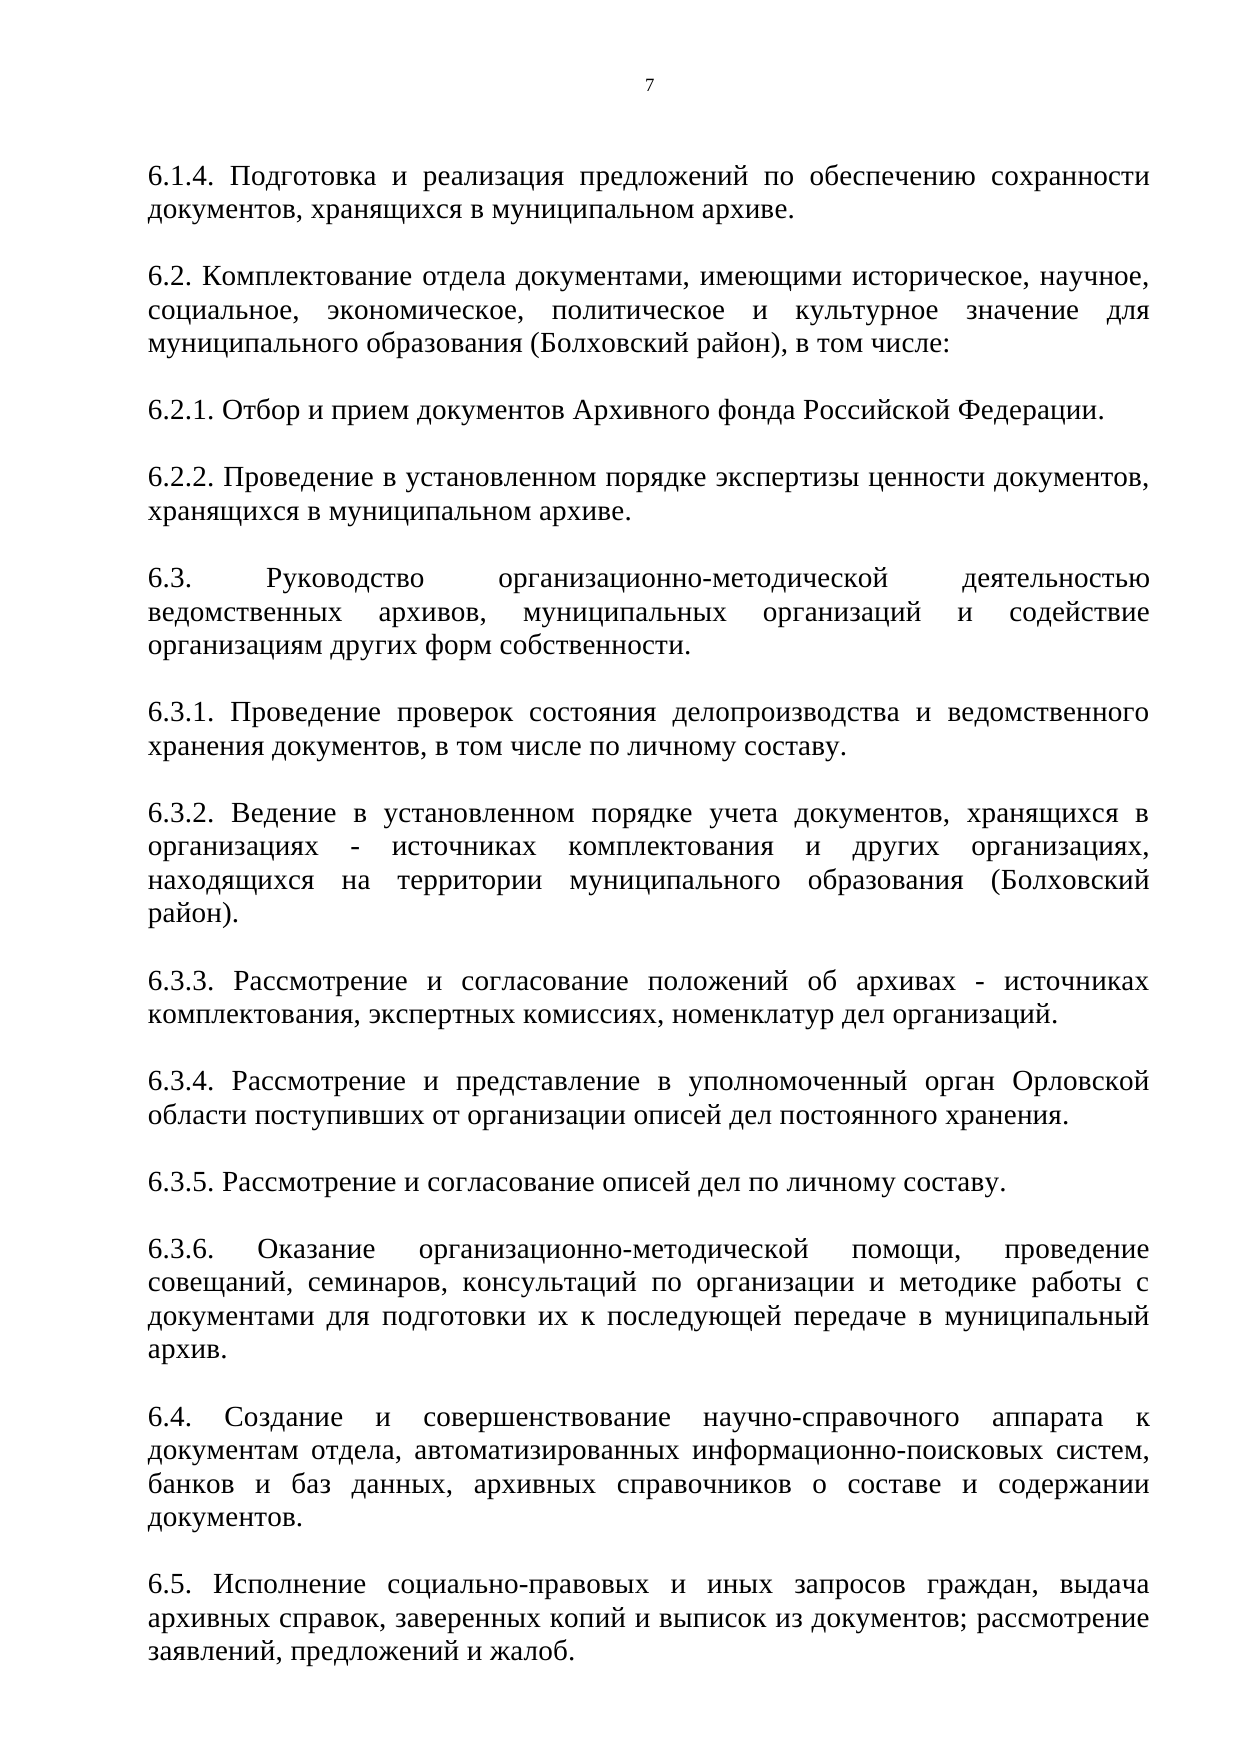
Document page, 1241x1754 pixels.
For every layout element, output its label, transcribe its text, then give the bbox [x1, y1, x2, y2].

text 6.4. Создание и совершенствование научно-справочного аппарата к документам отдела, автоматизированных информационно-поисковых систем, банков и баз данных, архивных справочников о составе и содержании документов. [148, 1365, 1152, 1533]
text 6.2.2. Проведение в установленном порядке экспертизы ценности документов, хранящихся в муниципальном архиве. [148, 426, 1152, 527]
text 6.3.3. Рассмотрение и согласование положений об архивах - источниках комплектования, экспертных комиссиях, номенклатур дел организаций. [148, 929, 1152, 1030]
text 6.1.4. Подготовка и реализация предложений по обеспечению сохранности документов, хранящихся в муниципальном архиве. [148, 124, 1152, 225]
text 6.2.1. Отбор и прием документов Архивного фонда Российской Федерации. [148, 359, 1152, 426]
text 6.3.4. Рассмотрение и представление в уполномоченный орган Орловской области поступивших от организации описей дел постоянного хранения. [148, 1030, 1152, 1130]
text 6.3.5. Рассмотрение и согласование описей дел по личному составу. [148, 1130, 1152, 1197]
text 6.2. Комплектование отдела документами, имеющими историческое, научное, социальное, экономическое, политическое и культурное значение для муниципального образования (Болховский район), в том числе: [148, 225, 1152, 359]
text 6.3. Руководство организационно-методической деятельностью ведомственных архивов, муниципальных организаций и содействие организациям других форм собственности. [148, 527, 1152, 661]
text 6.3.6. Оказание организационно-методической помощи, проведение совещаний, семинаров, консультаций по организации и методике работы с документами для подготовки их к последующей передаче в муниципальный архив. [148, 1197, 1152, 1365]
text 6.5. Исполнение социально-правовых и иных запросов граждан, выдача архивных справок, заверенных копий и выписок из документов; рассмотрение заявлений, предложений и жалоб. [148, 1533, 1152, 1667]
text 6.3.2. Ведение в установленном порядке учета документов, хранящихся в организациях - источниках комплектования и других организациях, находящихся на территории муниципального образования (Болховский район). [148, 761, 1152, 929]
text 6.3.1. Проведение проверок состояния делопроизводства и ведомственного хранения документов, в том числе по личному составу. [148, 661, 1152, 761]
